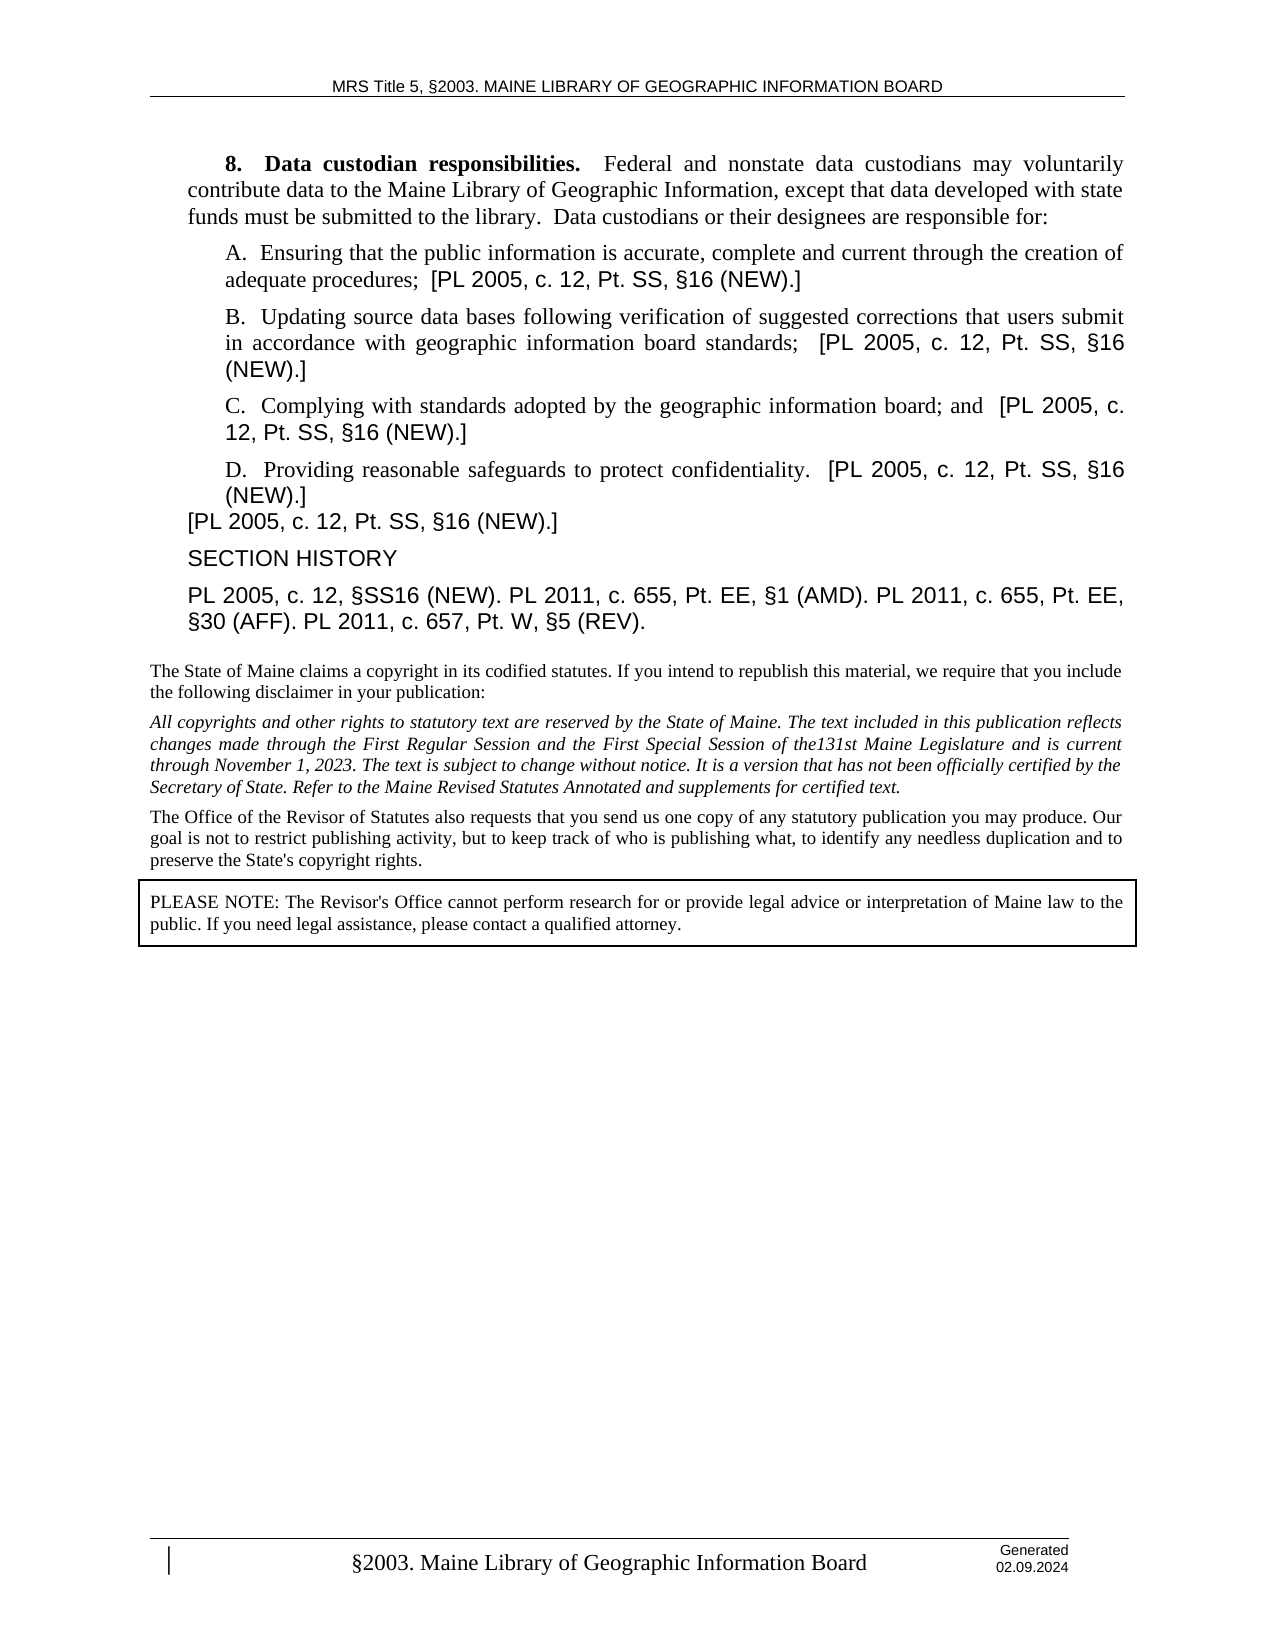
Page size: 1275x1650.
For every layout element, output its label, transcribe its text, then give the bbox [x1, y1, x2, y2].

text A. Ensuring that the public information is accurate, complete and current through the creation of adequate procedures; [PL 2005, c. 12, Pt. SS, §16 (NEW).] [225, 239, 1125, 292]
text The State of Maine claims a copyright in its codified statutes. If you intend to republish this material, we require that you include the following disclaimer in your publication: [150, 659, 1125, 703]
text PLEASE NOTE: The Revisor's Office cannot perform research for or provide legal advice or interpretation of Maine law to the public. If you need legal assistance, please contact a qualified attorney. [140, 881, 1135, 945]
text C. Complying with standards adopted by the geographic information board; and [PL 2005, c. 12, Pt. SS, §16 (NEW).] [225, 392, 1125, 445]
text SECTION HISTORY [187, 545, 1125, 571]
text B. Updating source data bases following verification of suggested corrections that users submit in accordance with geographic information board standards; [PL 2005, c. 12, Pt. SS, §16 (NEW).] [225, 303, 1125, 382]
text 8. Data custodian responsibilities. Federal and nonstate data custodians may voluntarily contribute data to the Maine Library of Geographic Information, except that data developed with state funds must be submitted to the library. Data custodians or their designees are responsible for: [187, 150, 1125, 229]
text The Office of the Revisor of Statutes also requests that you send us one copy of any statutory publication you may produce. Our goal is not to restrict publishing activity, but to keep track of who is publishing what, to identify any needless duplication and to preserve the State's copyright rights. [150, 806, 1125, 870]
text [PL 2005, c. 12, Pt. SS, §16 (NEW).] [187, 508, 1125, 535]
text D. Providing reasonable safeguards to protect confidentiality. [PL 2005, c. 12, Pt. SS, §16 (NEW).] [225, 456, 1125, 508]
text All copyrights and other rights to statutory text are reserved by the State of Maine. The text included in this publication reflects changes made through the First Regular Session and the First Special Session of the131st Maine Legislature and is current through November 1, 2023 . The text is subject to change without notice. It is a version that has not been officially certified by the Secretary of State. Refer to the Maine Revised Statutes Annotated and supplements for certified text. [150, 711, 1125, 797]
text PL 2005, c. 12, §SS16 (NEW). PL 2011, c. 655, Pt. EE, §1 (AMD). PL 2011, c. 655, Pt. EE, §30 (AFF). PL 2011, c. 657, Pt. W, §5 (REV). [187, 582, 1125, 634]
